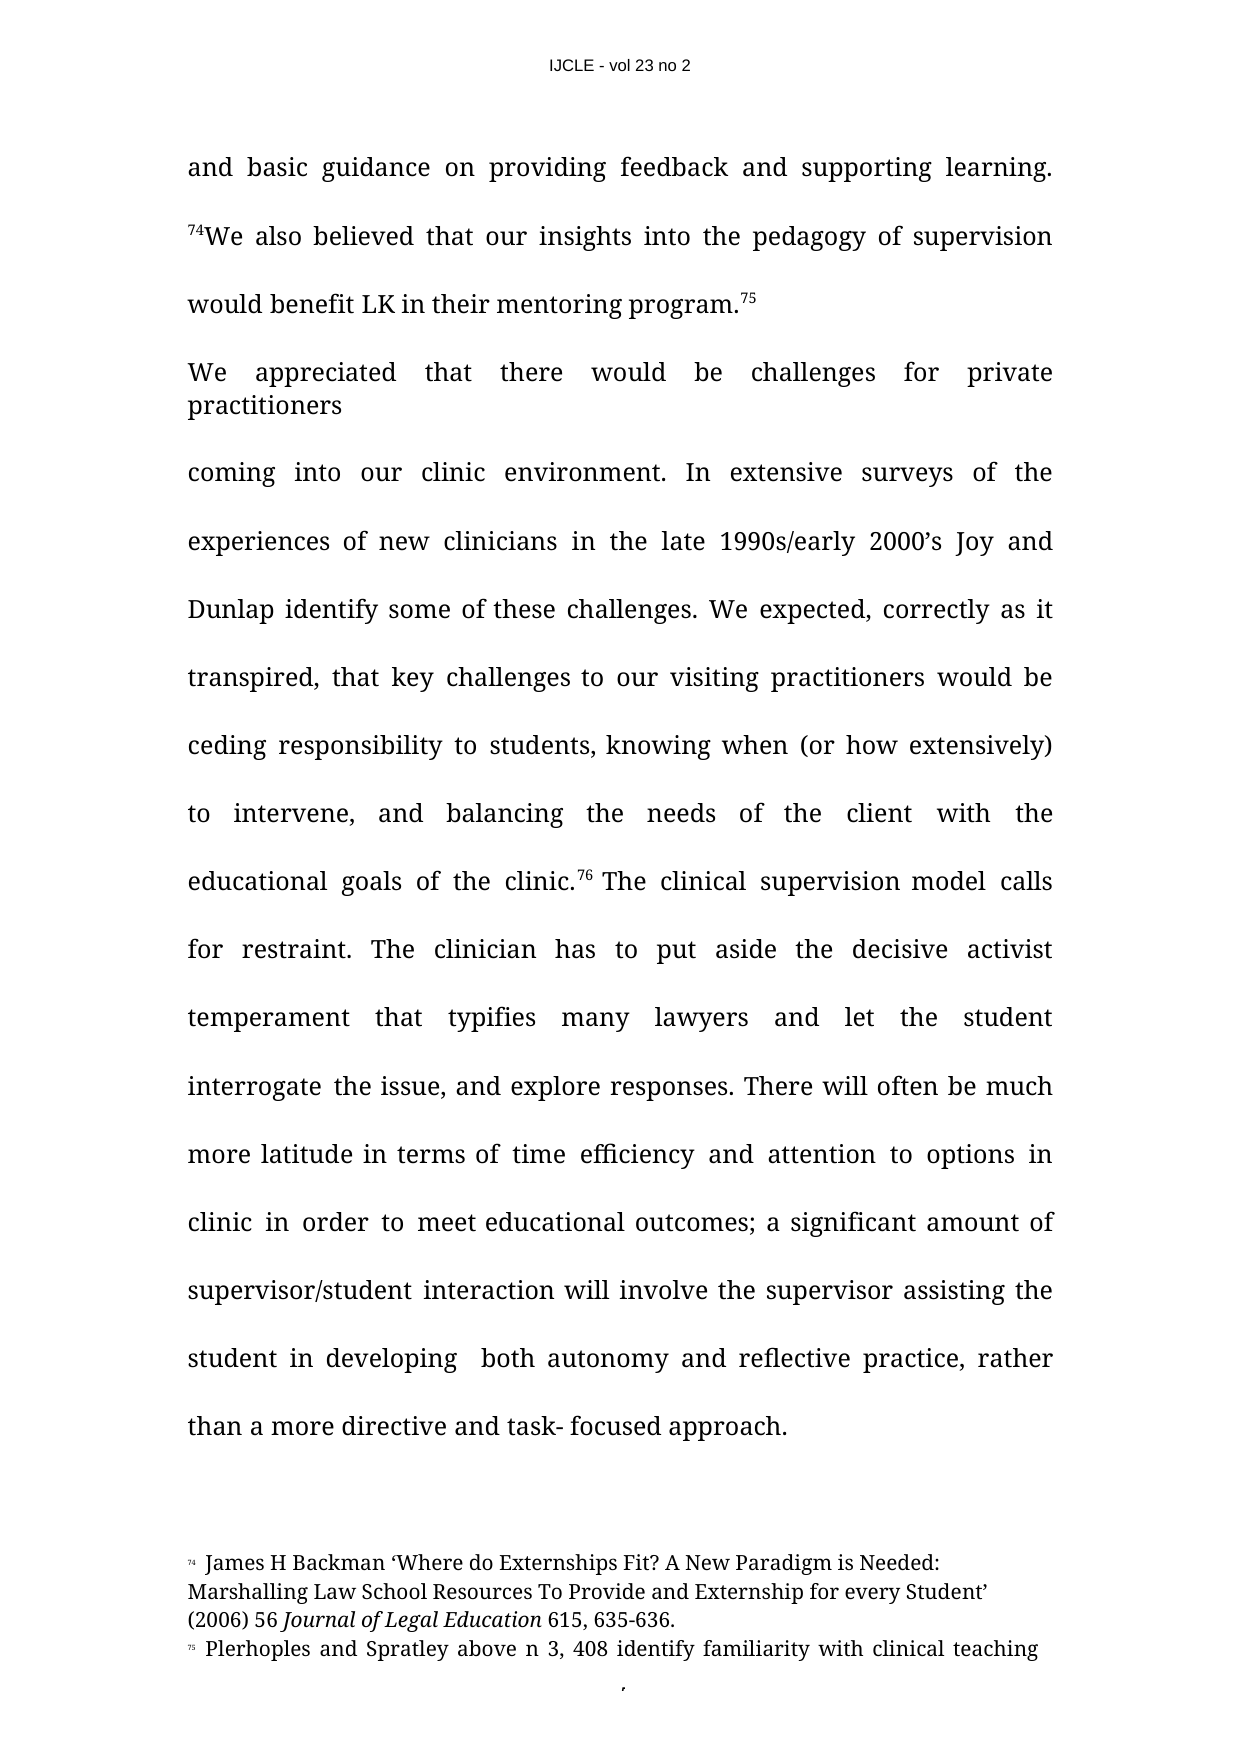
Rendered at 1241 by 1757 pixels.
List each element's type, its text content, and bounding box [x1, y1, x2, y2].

text coming into our clinic environment. In extensive surveys of the experiences of new clinicians in the late 1990s/early 2000’s Joy and Dunlap identify some of these challenges. We expected, correctly as it transpired, that key challenges to our visiting practitioners would be ceding responsibility to students, knowing when (or how extensively) to intervene, and balancing the needs of the client with the educational goals of the clinic.76 The clinical supervision model calls for restraint. The clinician has to put aside the decisive activist temperament that typifies many lawyers and let the student interrogate the issue, and explore responses. There will often be much more latitude in terms of time efficiency and attention to options in clinic in order to meet educational outcomes; a significant amount of supervisor/student interaction will involve the supervisor assisting the student in developing both autonomy and reflective practice, rather than a more directive and task- focused approach. [187, 455, 1053, 1443]
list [187, 1634, 1039, 1662]
text and basic guidance on providing feedback and supporting learning. 74We also believed that our insights into the pedagogy of supervision would benefit LK in their mentoring program.75 [187, 150, 1053, 320]
text We appreciated that there would be challenges for private practitioners [187, 354, 1053, 421]
list James H Backman ‘Where do Externships Fit? A New Paradigm is Needed: Marshalling Law School Resources To Provide and Externship for every Student’ (2006) 56 Journal of Legal Education 615, 635-636. [187, 1548, 1043, 1634]
